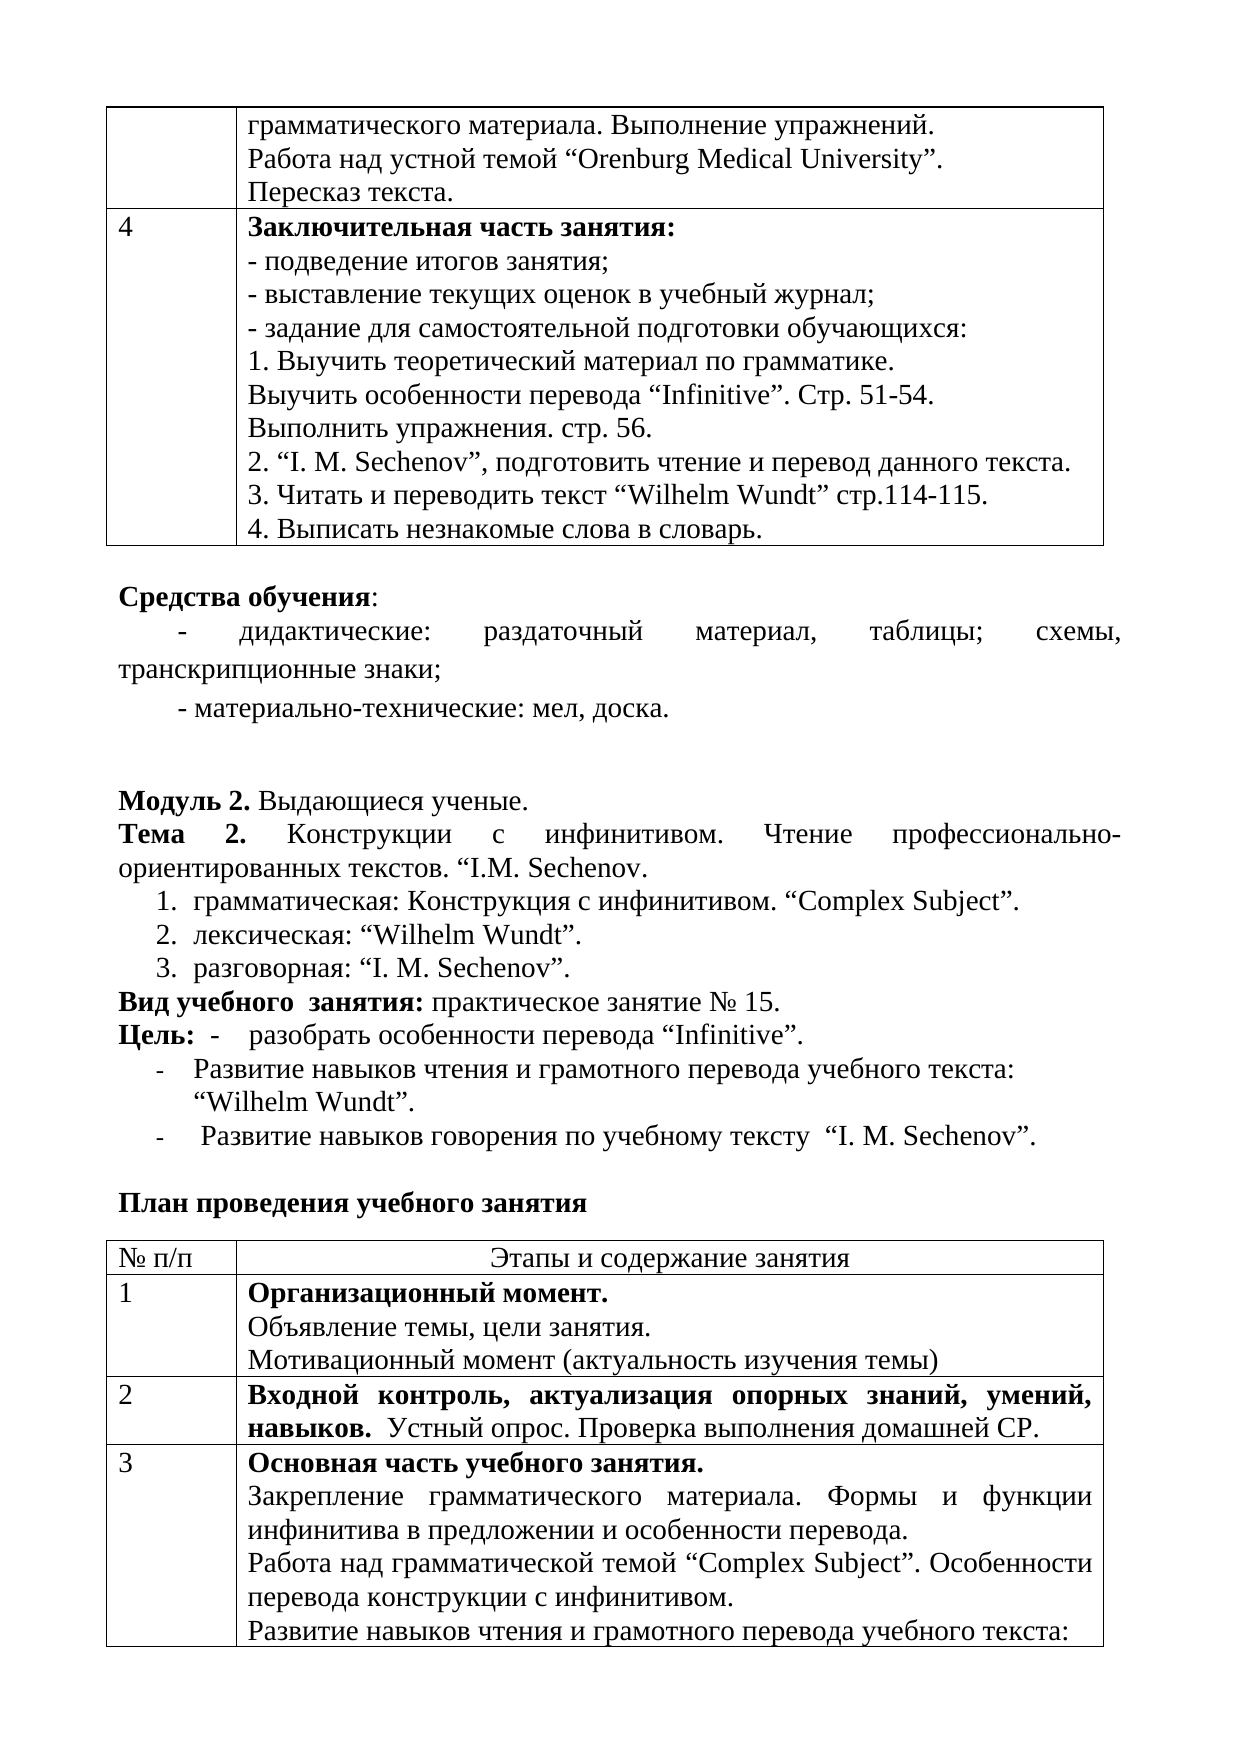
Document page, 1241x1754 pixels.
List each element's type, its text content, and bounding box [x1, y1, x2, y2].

list Развитие навыков чтения и грамотного перевода учебного текста: [156, 1051, 1122, 1084]
text План проведения учебного занятия [118, 1185, 1122, 1219]
text - материально-технические: мел, доска. [118, 690, 1122, 723]
list Развитие навыков говорения по учебному тексту “I. M. Sechenov”. [156, 1118, 1122, 1152]
text Тема 2. Конструкции с инфинитивом. Чтение профессионально-ориентированных текстов. “I.M. Sechenov. [118, 816, 1122, 883]
text Вид учебного занятия: практическое занятие № 15. [118, 984, 1122, 1017]
table_cell 2 [107, 1377, 236, 1444]
table_header Этапы и содержание занятия [237, 1241, 1103, 1274]
table_cell Входной контроль, актуализация опорных знаний, умений, навыков. Устный опрос. Проверка выполнения домашней СР. [237, 1377, 1103, 1444]
table_cell Заключительная часть занятия: - подведение итогов занятия; - выставление текущих оценок в учебный журнал; - задание для самостоятельной подготовки обучающихся: 1. Выучить теоретический материал по грамматике. Выучить особенности перевода “Infinitive”. Стр. 51-54. Выполнить упражнения. стр. 56. 2. “I. M. Sechenov”, подготовить чтение и перевод данного текста. 3. Читать и переводить текст “Wilhelm Wundt” стр.114-115. 4. Выписать незнакомые слова в словарь. [237, 209, 1103, 544]
list лексическая: “Wilhelm Wundt”. [156, 917, 1122, 950]
table_cell Организационный момент. Объявление темы, цели занятия. Мотивационный момент (актуальность изучения темы) [237, 1275, 1103, 1376]
list “Wilhelm Wundt”. [193, 1084, 1122, 1118]
text Средства обучения: [118, 579, 1122, 613]
table_header № п/п [107, 1241, 236, 1274]
text Цель: - разобрать особенности перевода “Infinitive”. [118, 1017, 1122, 1051]
table_cell 3 [107, 1445, 236, 1646]
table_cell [237, 1445, 1103, 1646]
text Модуль 2. Выдающиеся ученые. [118, 783, 1122, 816]
table_cell 1 [107, 1275, 236, 1376]
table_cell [237, 108, 1103, 208]
text - дидактические: раздаточный материал, таблицы; схемы, транскрипционные знаки; [118, 613, 1122, 685]
list грамматическая: Конструкция с инфинитивом. “Complex Subject”. [156, 883, 1122, 917]
table_cell 3 [107, 108, 236, 208]
list разговорная: “I. M. Sechenov”. [156, 950, 1122, 984]
table_cell 4 [107, 209, 236, 544]
